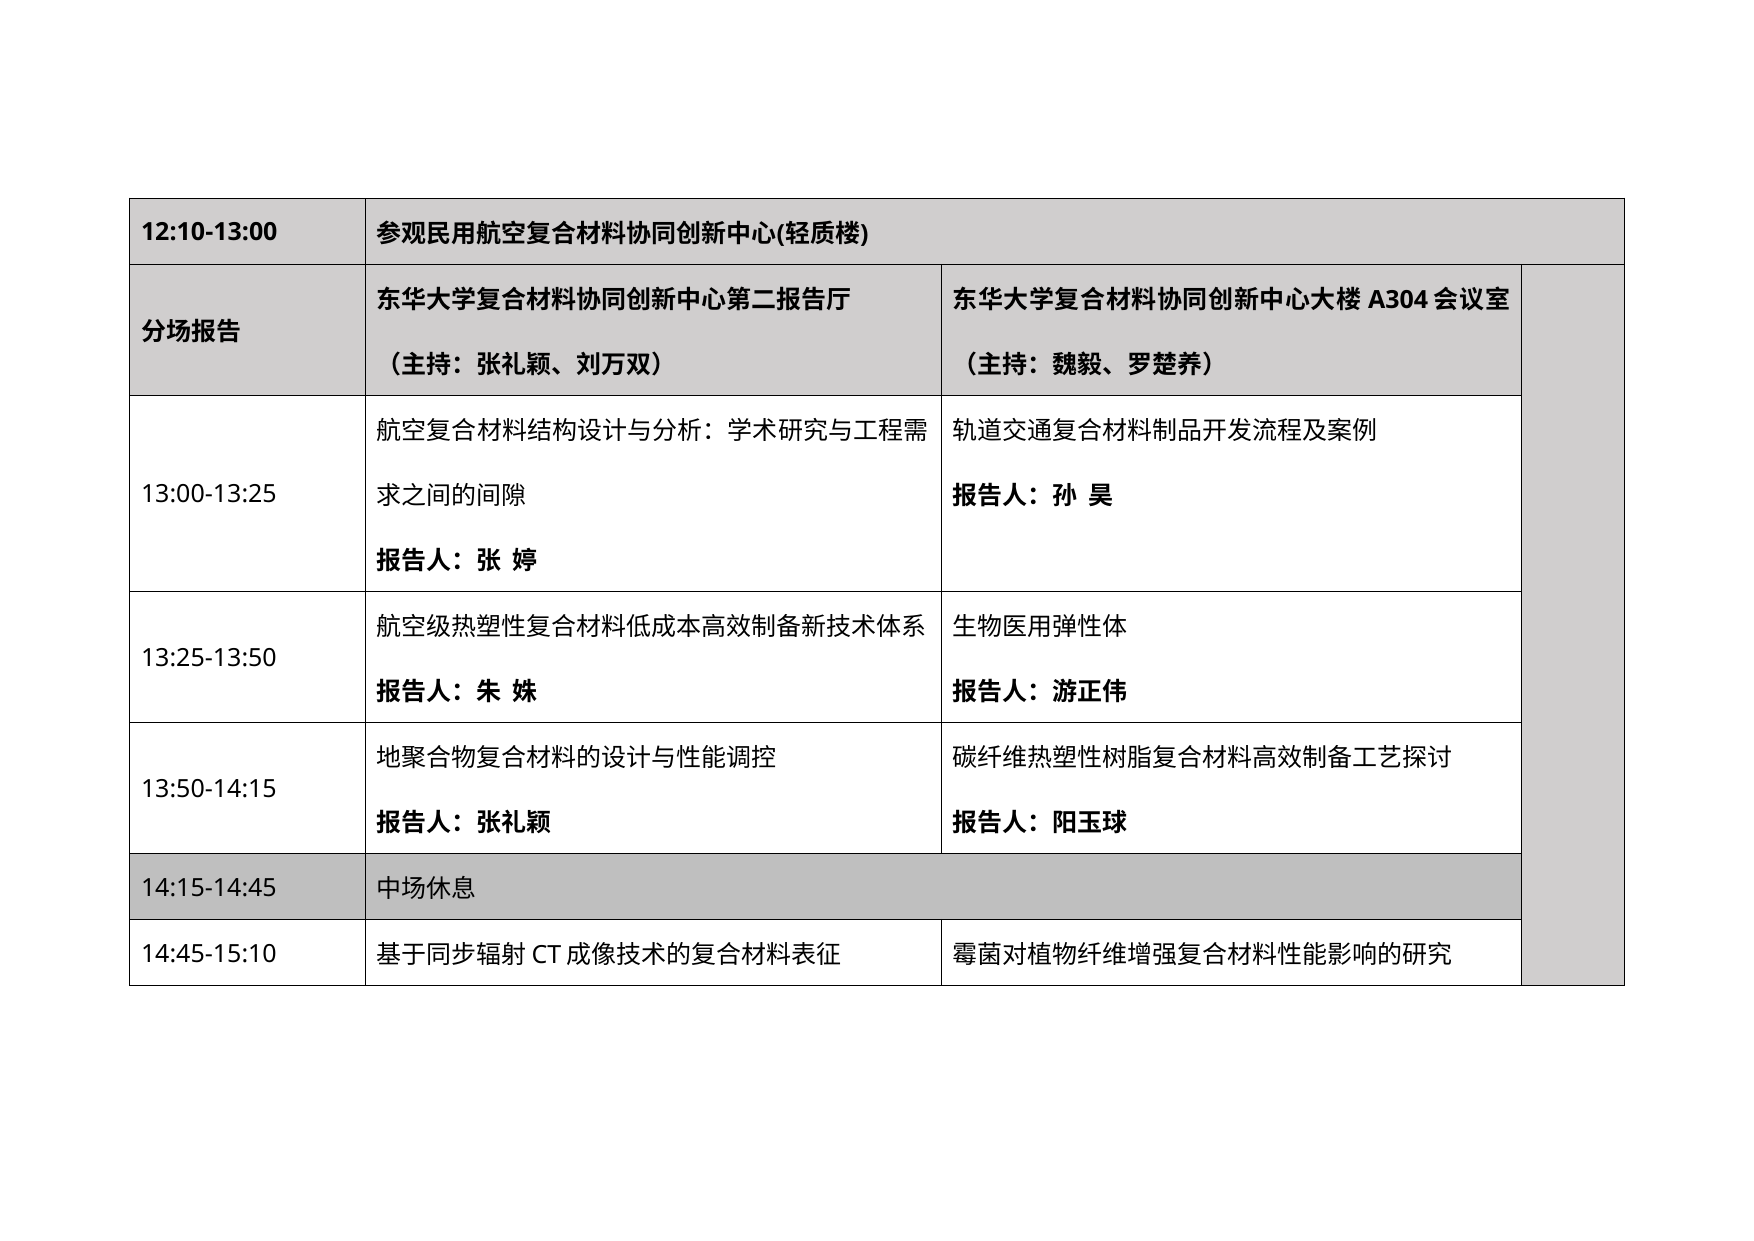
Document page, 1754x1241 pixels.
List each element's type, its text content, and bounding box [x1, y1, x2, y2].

table_cell [1522, 265, 1624, 985]
table_cell 中场休息 [366, 854, 1521, 919]
table_cell 参观民用航空复合材料协同创新中心(轻质楼) [366, 199, 1624, 264]
table_cell 东华大学复合材料协同创新中心第二报告厅 （主持：张礼颖、刘万双） [366, 265, 941, 395]
table_cell 14:15-14:45 [130, 854, 365, 919]
table_cell 轨道交通复合材料制品开发流程及案例 报告人：孙 昊 [942, 396, 1521, 591]
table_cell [366, 920, 941, 985]
table_cell 13:50-14:15 [130, 723, 365, 853]
table_cell 13:00-13:25 [130, 396, 365, 591]
table_cell 12:10-13:00 [130, 199, 365, 264]
table_cell 航空级热塑性复合材料低成本高效制备新技术体系 报告人：朱 姝 [366, 592, 941, 722]
table_cell 地聚合物复合材料的设计与性能调控 报告人：张礼颖 [366, 723, 941, 853]
table_cell 碳纤维热塑性树脂复合材料高效制备工艺探讨 报告人：阳玉球 [942, 723, 1521, 853]
table_cell 东华大学复合材料协同创新中心大楼A304会议室（主持：魏毅、罗楚养） [942, 265, 1521, 395]
table_cell 航空复合材料结构设计与分析：学术研究与工程需求之间的间隙 报告人：张 婷 [366, 396, 941, 591]
table_cell 13:25-13:50 [130, 592, 365, 722]
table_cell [942, 920, 1521, 985]
table_cell 分场报告 [130, 265, 365, 395]
table_cell 14:45-15:10 [130, 920, 365, 985]
table_cell 生物医用弹性体 报告人：游正伟 [942, 592, 1521, 722]
